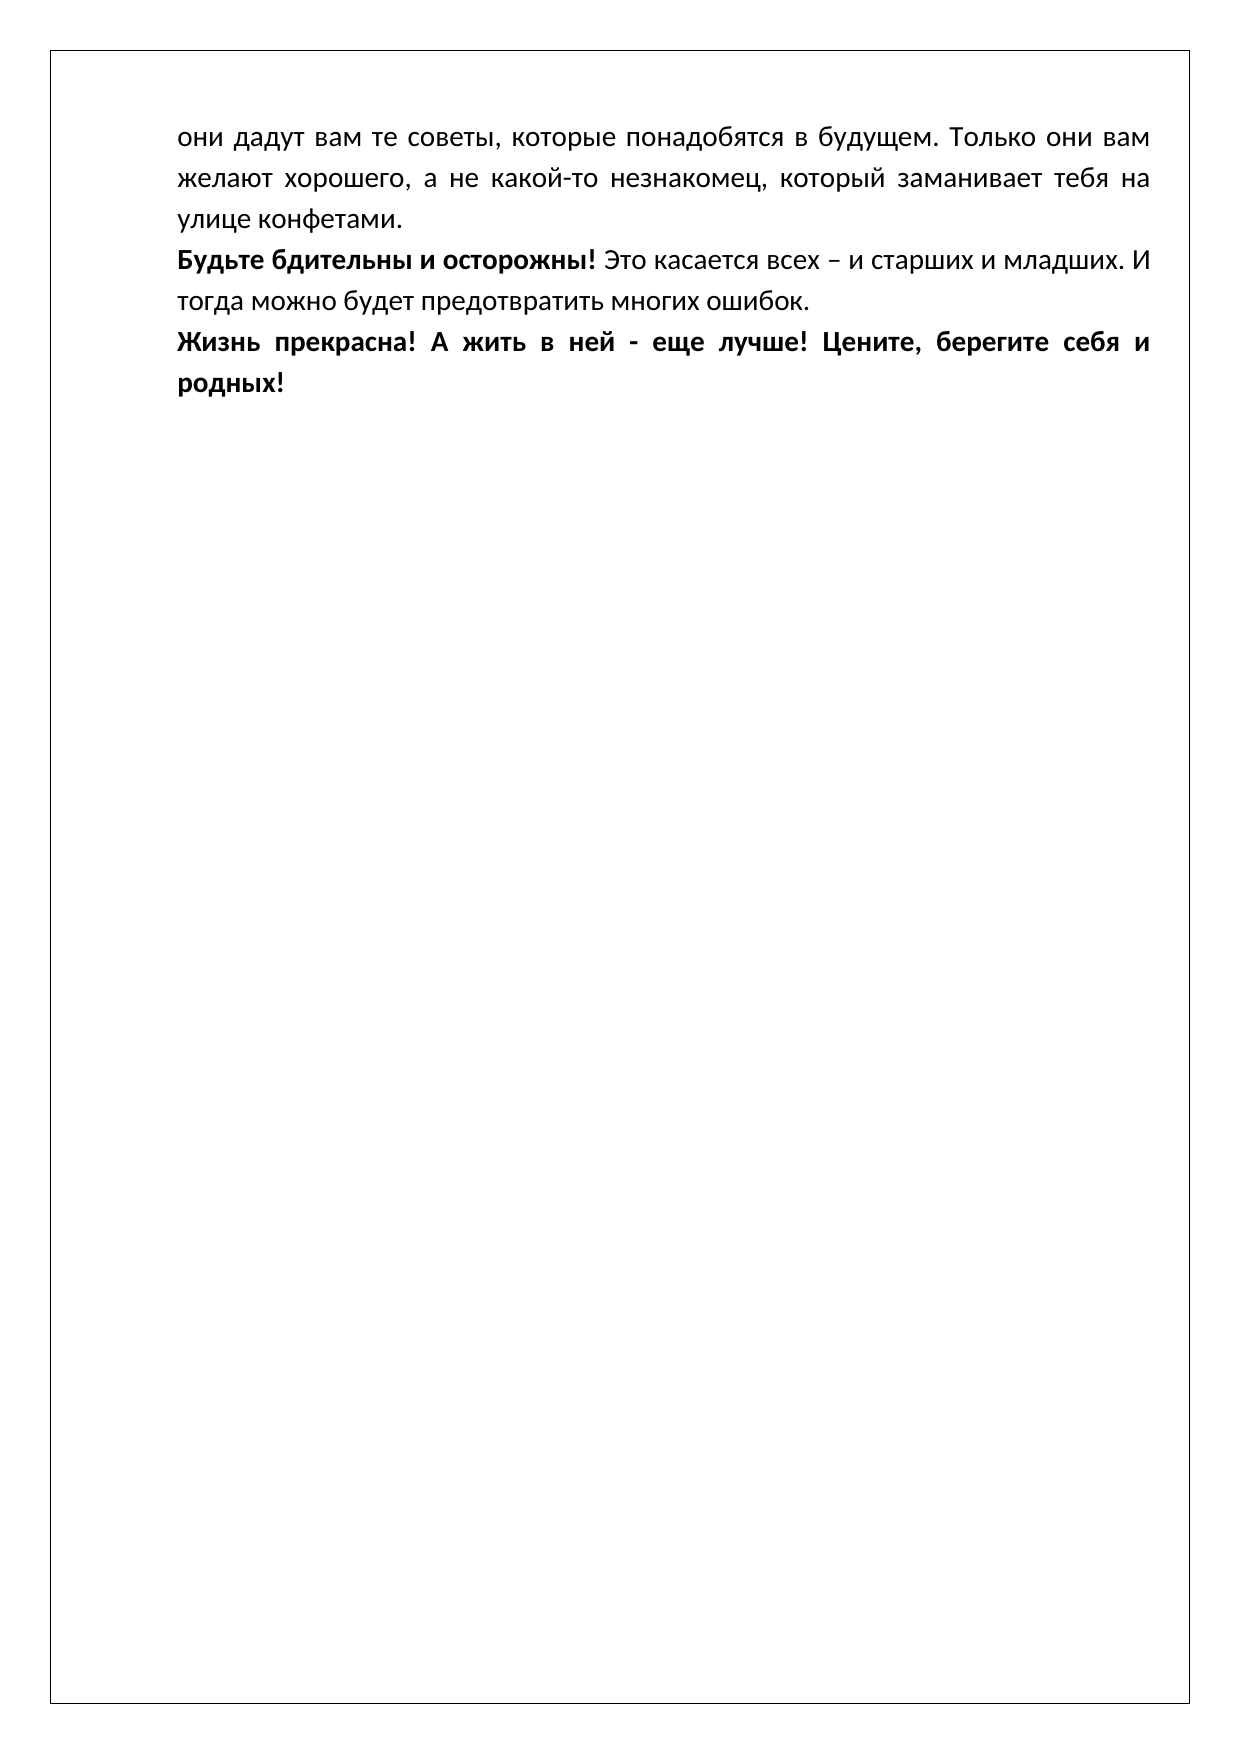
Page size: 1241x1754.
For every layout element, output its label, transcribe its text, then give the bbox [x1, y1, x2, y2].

text Жизнь прекрасна! А жить в ней - еще лучше! Цените, берегите себя и родных! [177, 323, 1152, 399]
text Будьте бдительны и осторожны! Это касается всех – и старших и младших. И тогда можно будет предотвратить многих ошибок. [177, 241, 1152, 317]
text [177, 118, 1152, 236]
